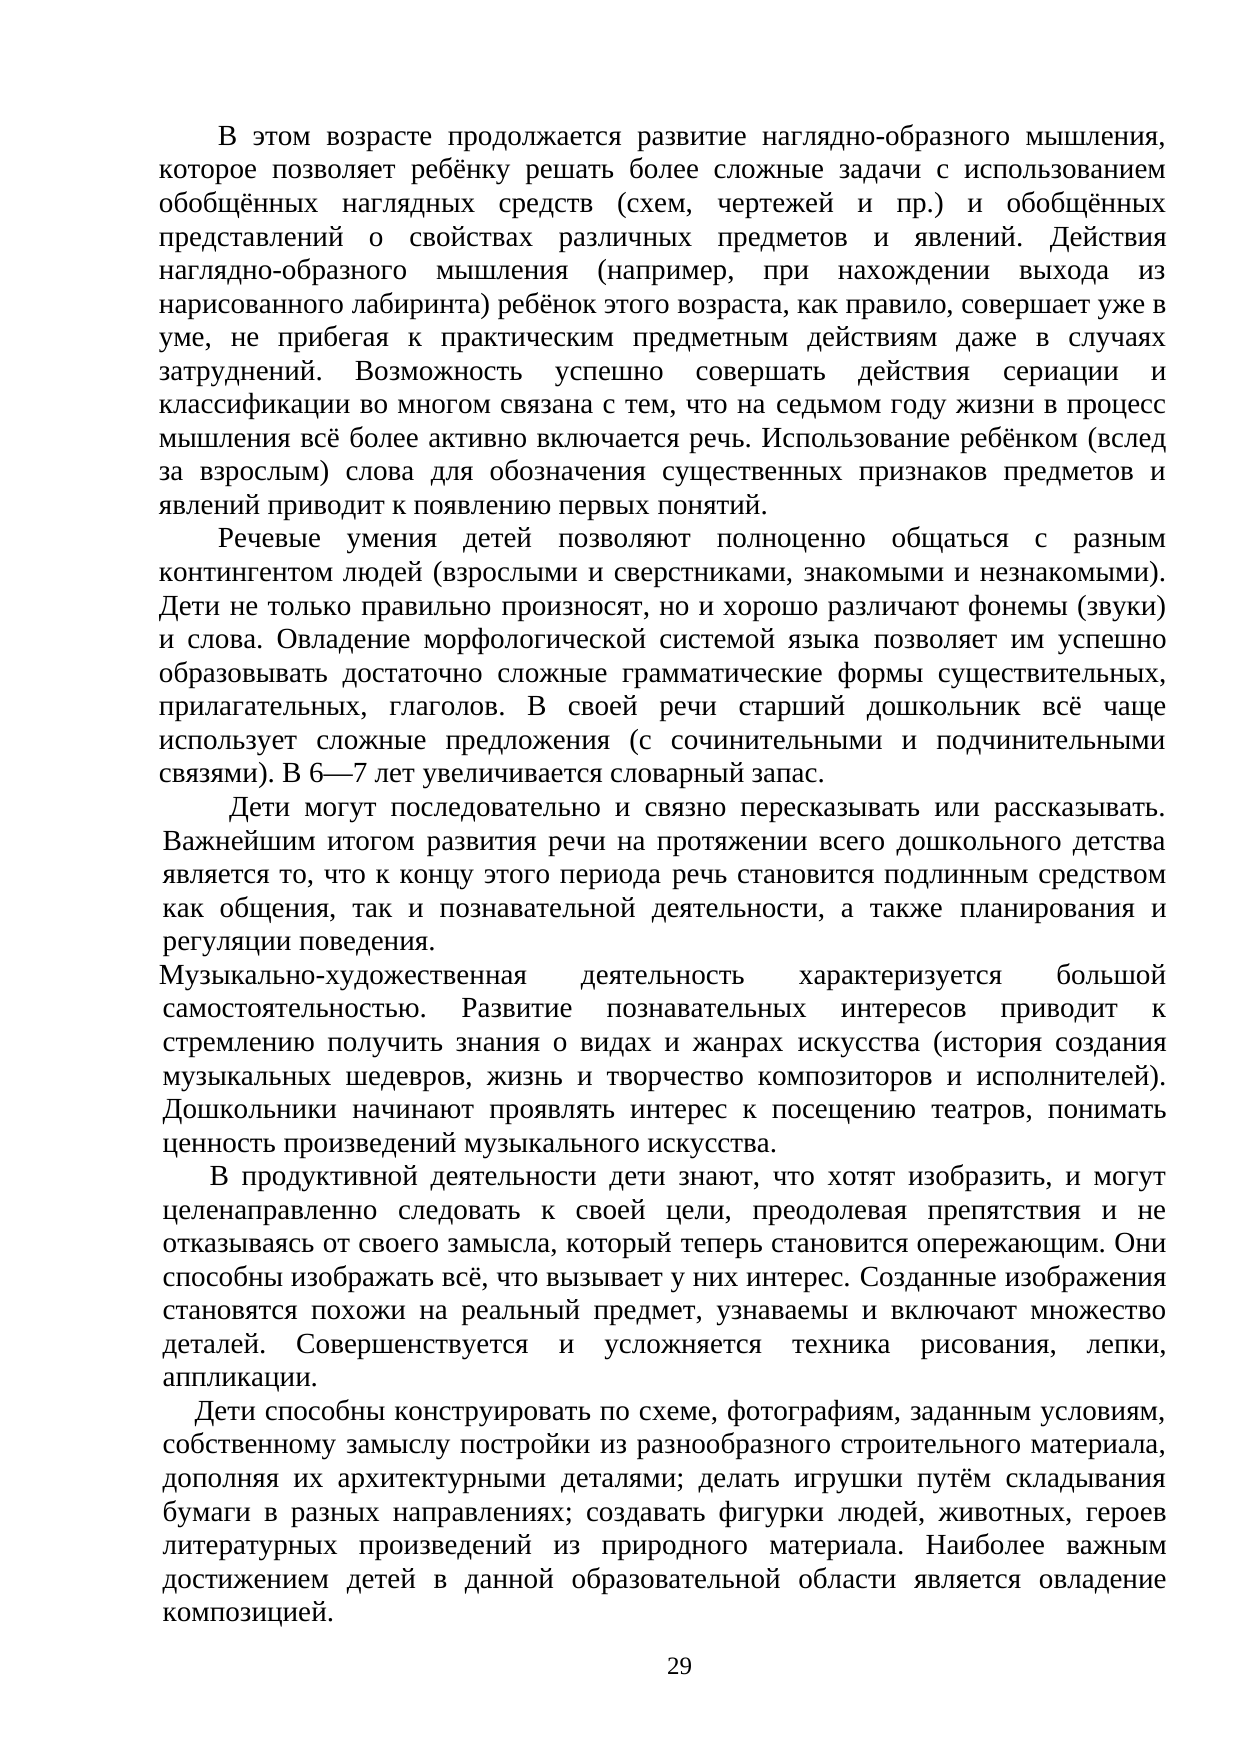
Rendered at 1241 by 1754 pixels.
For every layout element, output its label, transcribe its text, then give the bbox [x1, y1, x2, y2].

text В этом возрасте продолжается развитие наглядно-образного мышления, которое позволяет ребёнку решать более сложные задачи с использованием обобщённых наглядных средств (схем, чертежей и пр.) и обобщённых представлений о свойствах различных предметов и явлений. Действия наглядно-образного мышления (например, при нахождении выхода из нарисованного лабиринта) ребёнок этого возраста, как правило, совершает уже в уме, не прибегая к практическим предметным действиям даже в случаях затруднений. Возможность успешно совершать действия сериации и классификации во многом связана с тем, что на седьмом году жизни в процесс мышления всё более активно включается речь. Использование ребёнком (вслед за взрослым) слова для обозначения существенных признаков предметов и явлений приводит к появлению первых понятий. [159, 118, 1167, 521]
text Речевые умения детей позволяют полноценно общаться с разным контингентом людей (взрослыми и сверстниками, знакомыми и незнакомыми). Дети не только правильно произносят, но и хорошо различают фонемы (звуки) и слова. Овладение морфологической системой языка позволяет им успешно образовывать достаточно сложные грамматические формы существительных, прилагательных, глаголов. В своей речи старший дошкольник всё чаще использует сложные предложения (с сочинительными и подчинительными связями). В 6—7 лет увеличивается словарный запас. [159, 521, 1167, 789]
text Музыкально-художественная деятельность характеризуется большой самостоятельностью. Развитие познавательных интересов приводит к стремлению получить знания о видах и жанрах искусства (история создания музыкальных шедевров, жизнь и творчество композиторов и исполнителей). Дошкольники начинают проявлять интерес к посещению театров, понимать ценность произведений музыкального искусства. [159, 957, 1167, 1158]
text Дети способны конструировать по схеме, фотографиям, заданным условиям, собственному замыслу постройки из разнообразного строительного материала, дополняя их архитектурными деталями; делать игрушки путём складывания бумаги в разных направлениях; создавать фигурки людей, животных, героев литературных произведений из природного материала. Наиболее важным достижением детей в данной образовательной области является овладение композицией. [159, 1393, 1167, 1628]
text Дети могут последовательно и связно пересказывать или рассказывать. Важнейшим итогом развития речи на протяжении всего дошкольного детства является то, что к концу этого периода речь становится подлинным средством как общения, так и познавательной деятельности, а также планирования и регуляции поведения. [159, 789, 1167, 957]
text В продуктивной деятельности дети знают, что хотят изобразить, и могут целенаправленно следовать к своей цели, преодолевая препятствия и не отказываясь от своего замысла, который теперь становится опережающим. Они способны изображать всё, что вызывает у них интерес. Созданные изображения становятся похожи на реальный предмет, узнаваемы и включают множество деталей. Совершенствуется и усложняется техника рисования, лепки, аппликации. [159, 1158, 1167, 1393]
